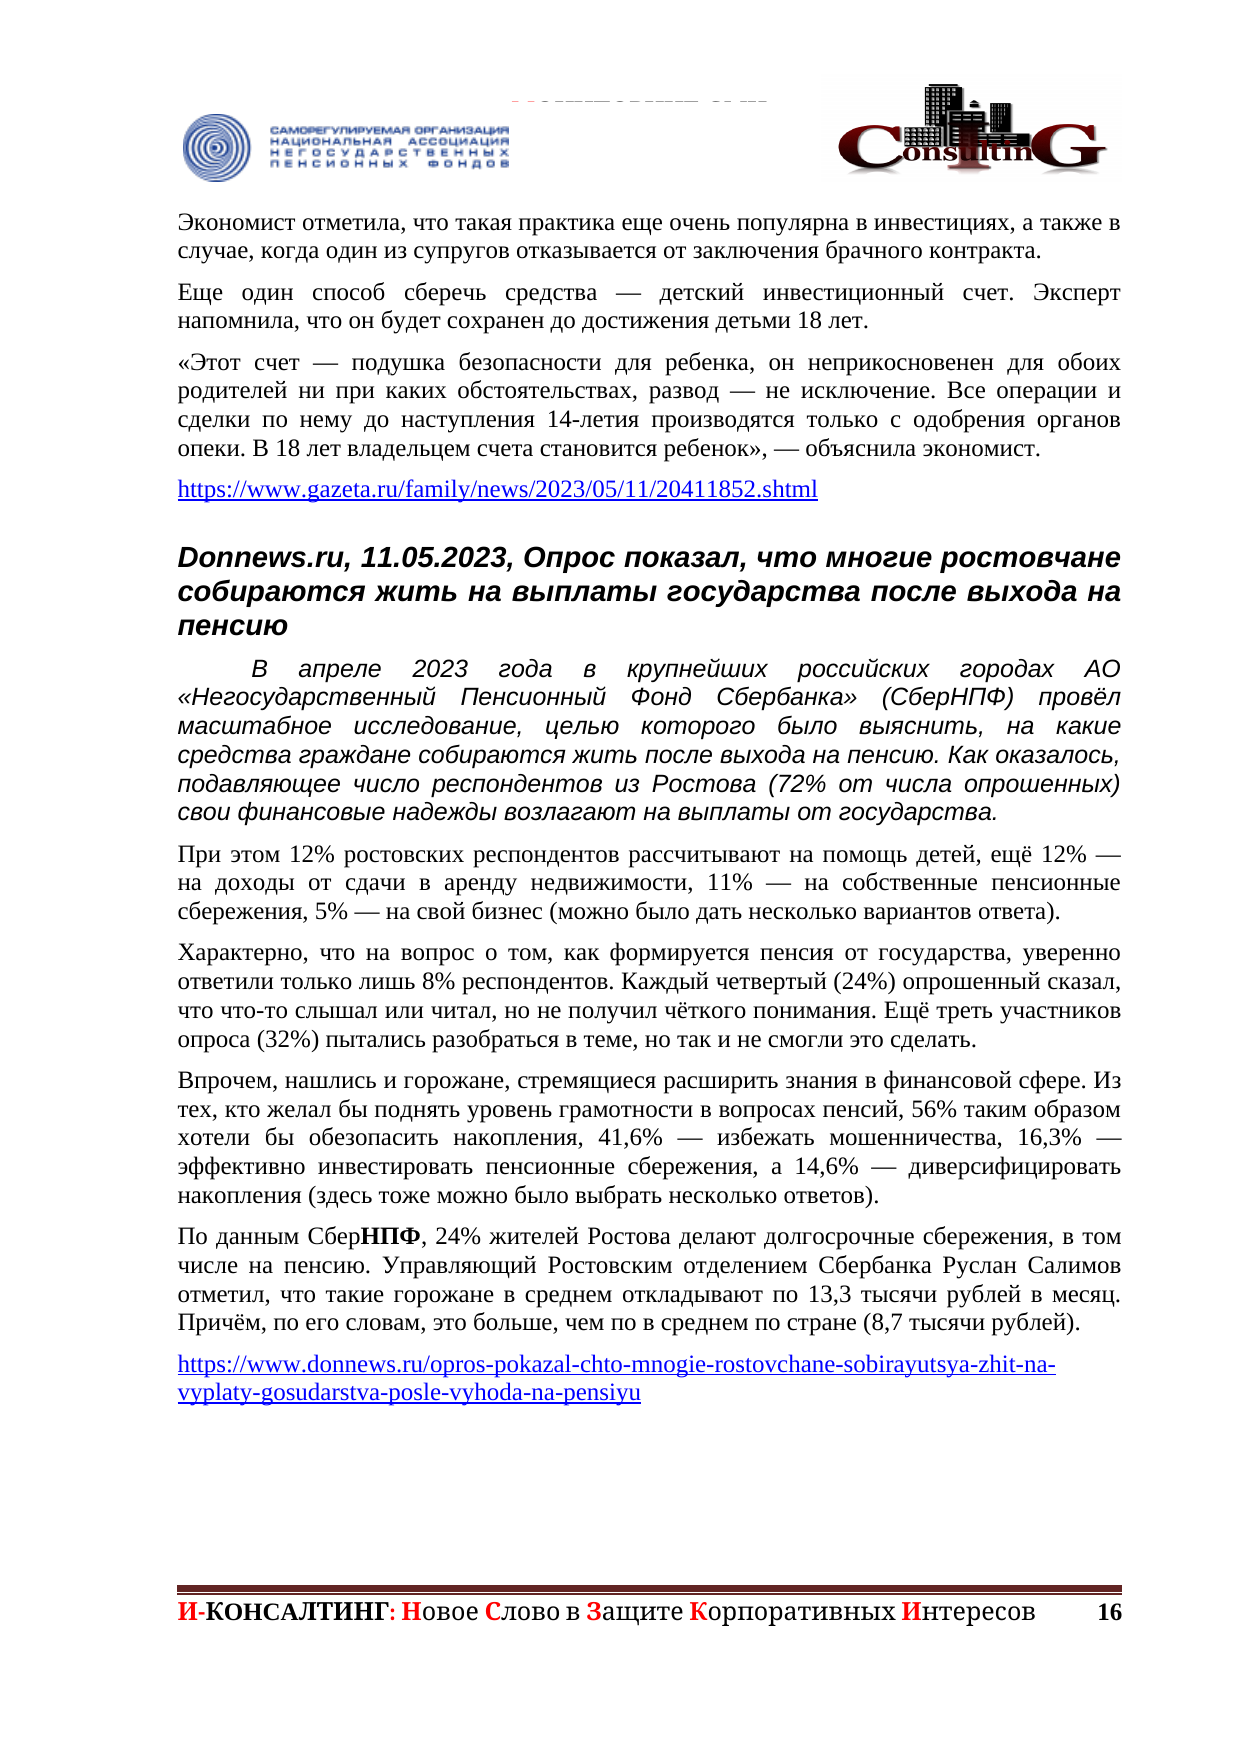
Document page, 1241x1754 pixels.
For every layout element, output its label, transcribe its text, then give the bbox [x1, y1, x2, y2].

text Впрочем, нашлись и горожане, стремящиеся расширить знания в финансовой сфере. Из тех, кто желал бы поднять уровень грамотности в вопросах пенсий, 56% таким образом хотели бы обезопасить накопления, 41,6% — избежать мошенничества, 16,3% — эффективно инвестировать пенсионные сбережения, а 14,6% — диверсифицировать накопления (здесь тоже можно было выбрать несколько ответов). [177, 1065, 1122, 1209]
text Еще один способ сберечь средства — детский инвестиционный счет. Эксперт напомнила, что он будет сохранен до достижения детьми 18 лет. [177, 277, 1122, 334]
subtitle В апреле 2023 года в крупнейших российских городах АО «Негосударственный Пенсионный Фонд Сбербанка» (СберНПФ) провёл масштабное исследование, целью которого было выяснить, на какие средства граждане собираются жить после выхода на пенсию. Как оказалось, подавляющее число респондентов из Ростова (72% от числа опрошенных) свои финансовые надежды возлагают на выплаты от государства. [177, 654, 1122, 826]
text Экономист отметила, что такая практика еще очень популярна в инвестициях, а также в случае, когда один из супругов отказывается от заключения брачного контракта. [177, 207, 1122, 264]
subtitle Donnews.ru, 11.05.2023, Опрос показал, что многие ростовчане собираются жить на выплаты государства после выхода на пенсию [177, 541, 1122, 641]
text «Этот счет — подушка безопасности для ребенка, он неприкосновенен для обоих родителей ни при каких обстоятельствах, развод — не исключение. Все операции и сделки по нему до наступления 14-летия производятся только с одобрения органов опеки. В 18 лет владельцем счета становится ребенок», — объяснила экономист. [177, 347, 1122, 462]
text При этом 12% ростовских респондентов рассчитывают на помощь детей, ещё 12% — на доходы от сдачи в аренду недвижимости, 11% — на собственные пенсионные сбережения, 5% — на свой бизнес (можно было дать несколько вариантов ответа). [177, 839, 1122, 925]
text https://www.gazeta.ru/family/news/2023/05/11/20411852.shtml [177, 474, 1122, 503]
picture [821, 73, 1122, 182]
picture [183, 114, 509, 182]
text Характерно, что на вопрос о том, как формируется пенсия от государства, уверенно ответили только лишь 8% респондентов. Каждый четвертый (24%) опрошенный сказал, что что-то слышал или читал, но не получил чёткого понимания. Ещё треть участников опроса (32%) пытались разобраться в теме, но так и не смогли это сделать. [177, 937, 1122, 1052]
text По данным СберНПФ, 24% жителей Ростова делают долгосрочные сбережения, в том числе на пенсию. Управляющий Ростовским отделением Сбербанка Руслан Салимов отметил, что такие горожане в среднем откладывают по 13,3 тысячи рублей в месяц. Причём, по его словам, это больше, чем по в среднем по стране (8,7 тысячи рублей). [177, 1221, 1122, 1336]
text https://www.donnews.ru/opros-pokazal-chto-mnogie-rostovchane-sobirayutsya-zhit-na-vyplaty-gosudarstva-posle-vyhoda-na-pensiyu [177, 1349, 1122, 1406]
